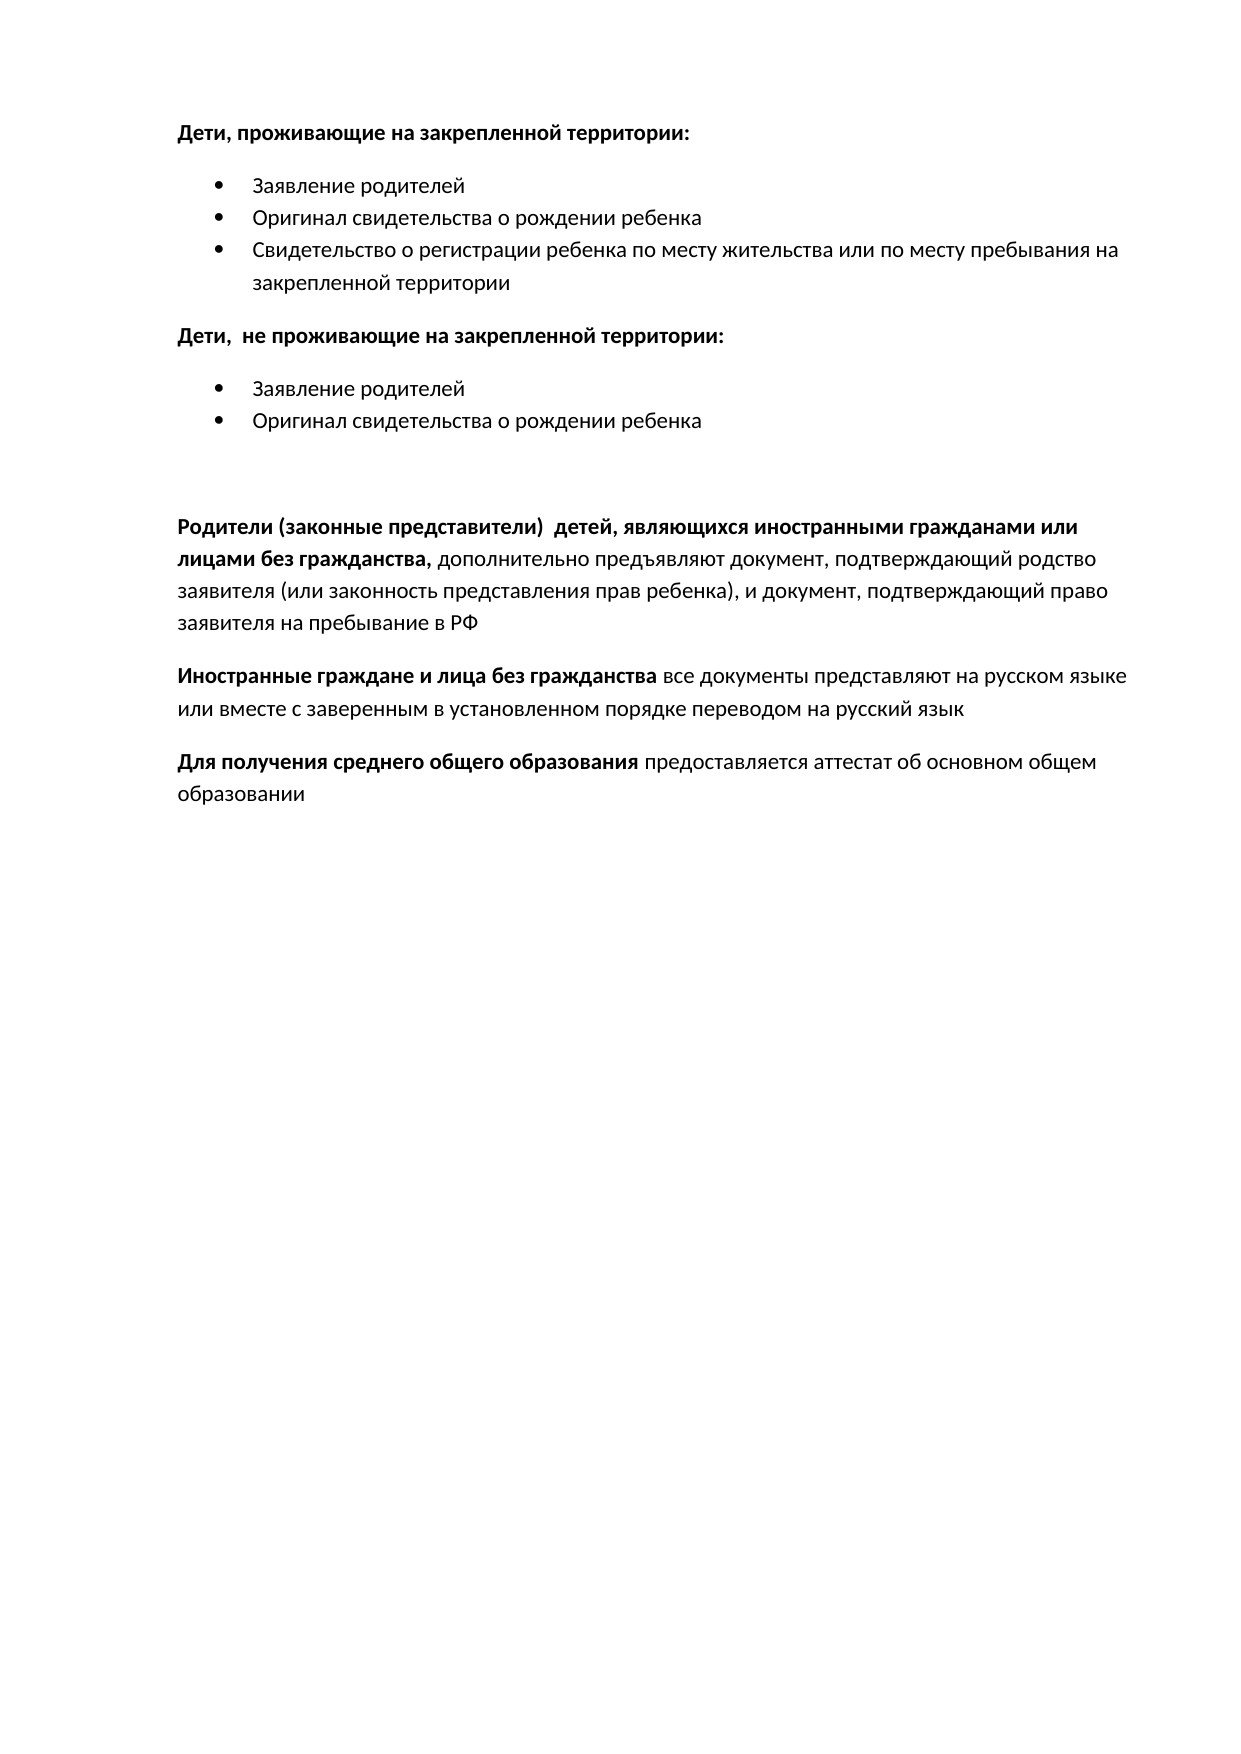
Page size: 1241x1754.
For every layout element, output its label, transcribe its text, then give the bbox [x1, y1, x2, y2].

list Оригинал свидетельства о рождении ребенка [215, 203, 1152, 231]
text Иностранные граждане и лица без гражданства все документы представляют на русском языке или вместе с заверенным в установленном порядке переводом на русский язык [177, 662, 1152, 722]
list Свидетельство о регистрации ребенка по месту жительства или по месту пребывания на закрепленной территории [215, 236, 1152, 296]
list Заявление родителей [215, 374, 1152, 402]
list Заявление родителей [215, 171, 1152, 199]
text Для получения среднего общего образования предоставляется аттестат об основном общем образовании [177, 747, 1152, 807]
text Дети, проживающие на закрепленной территории: [177, 118, 1152, 146]
list Оригинал свидетельства о рождении ребенка [215, 406, 1152, 434]
text Дети, не проживающие на закрепленной территории: [177, 321, 1152, 349]
text Родители (законные представители) детей, являющихся иностранными гражданами или лицами без гражданства, дополнительно предъявляют документ, подтверждающий родство заявителя (или законность представления прав ребенка), и документ, подтверждающий право заявителя на пребывание в РФ [177, 512, 1152, 637]
